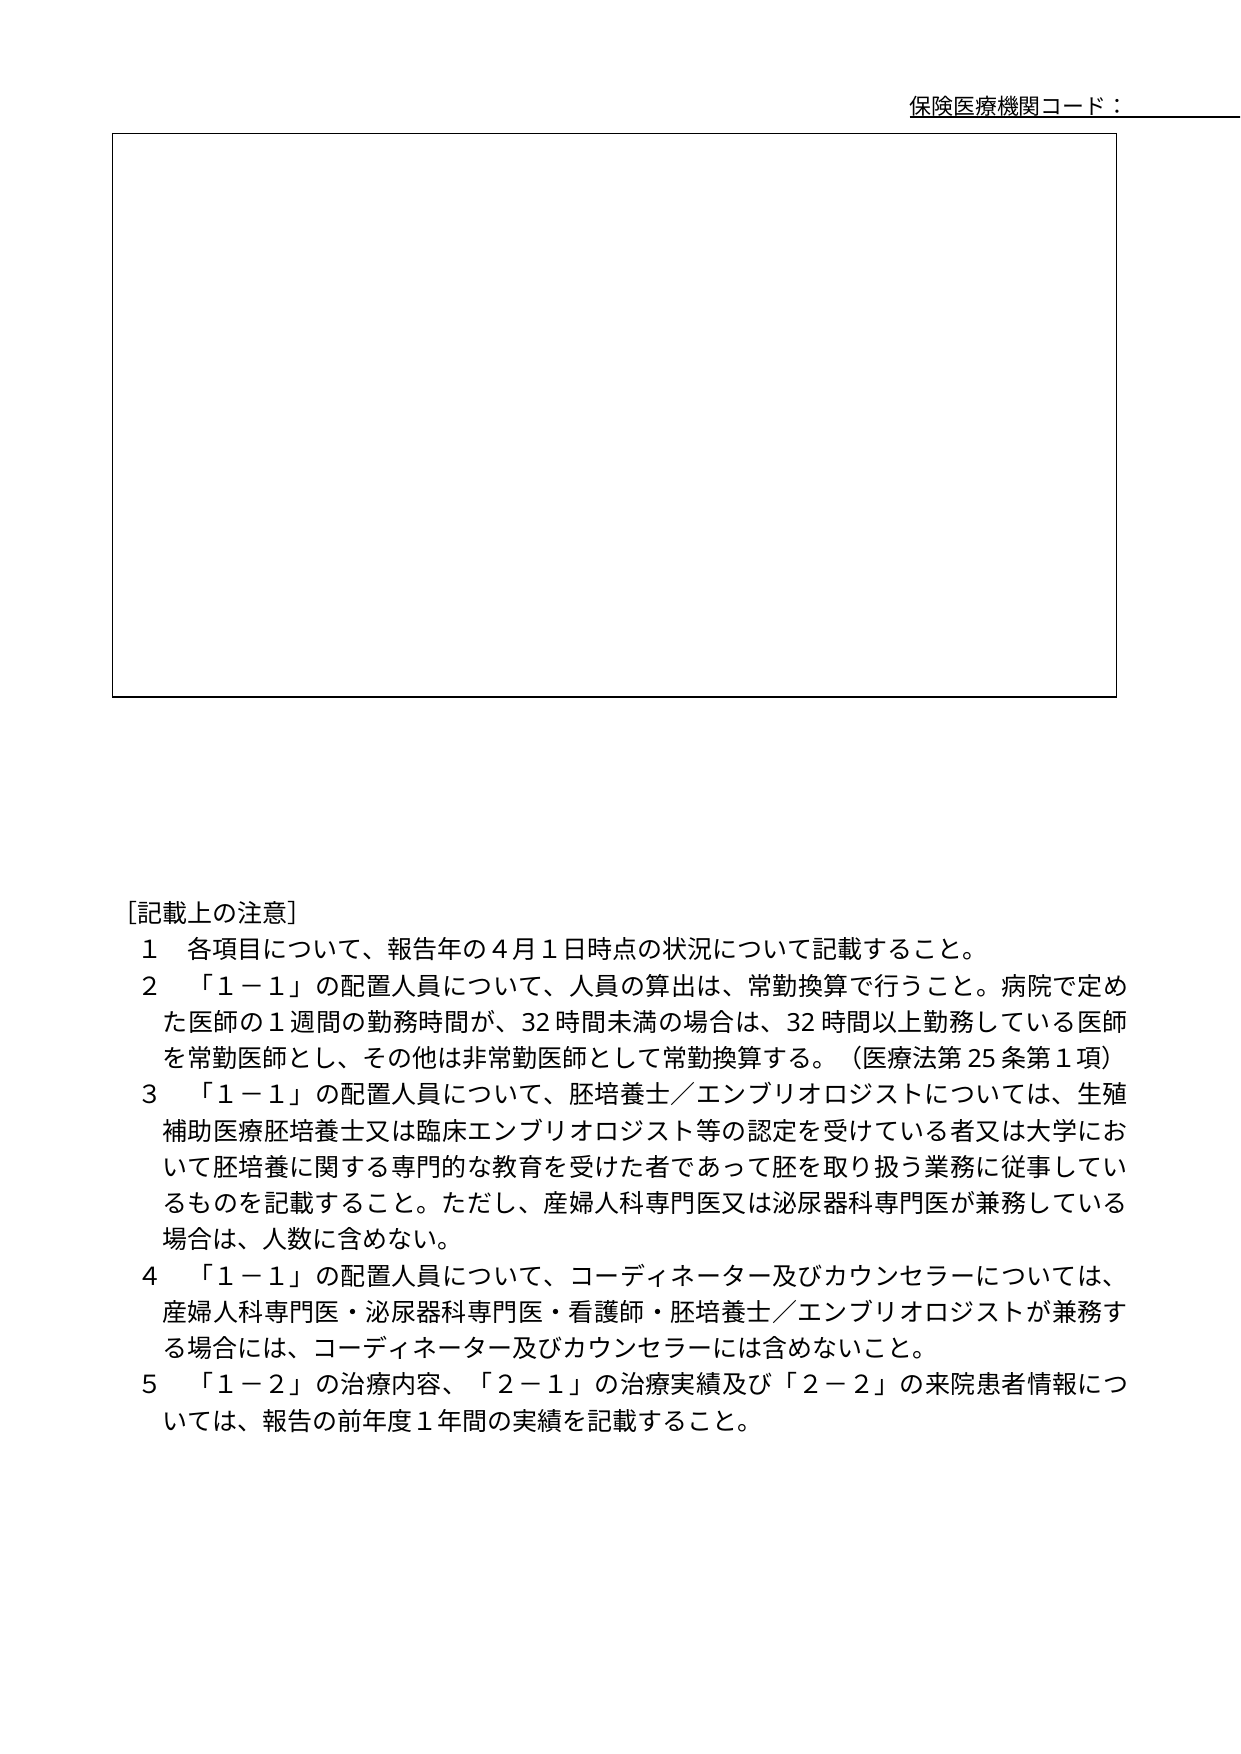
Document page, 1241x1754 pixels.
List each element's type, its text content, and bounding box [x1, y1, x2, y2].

text ４ 「１－１」の配置人員について、コーディネーター及びカウンセラーについては、産婦人科専門医・泌尿器科専門医・看護師・胚培養士／エンブリオロジストが兼務する場合には、コーディネーター及びカウンセラーには含めないこと。 [137, 1256, 1128, 1365]
text ２ 「１－１」の配置人員について、人員の算出は、常勤換算で行うこと。病院で定めた医師の１週間の勤務時間が、32時間未満の場合は、32時間以上勤務している医師を常勤医師とし、その他は非常勤医師として常勤換算する。（医療法第25条第１項） [137, 966, 1128, 1075]
text １ 各項目について、報告年の４月１日時点の状況について記載すること。 [137, 930, 1128, 966]
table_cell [113, 134, 1116, 696]
text ［記載上の注意］ [112, 893, 1128, 930]
text ５ 「１－２」の治療内容、「２－１」の治療実績及び「２－２」の来院患者情報については、報告の前年度１年間の実績を記載すること。 [137, 1365, 1128, 1437]
text ３ 「１－１」の配置人員について、胚培養士／エンブリオロジストについては、生殖補助医療胚培養士又は臨床エンブリオロジスト等の認定を受けている者又は大学において胚培養に関する専門的な教育を受けた者であって胚を取り扱う業務に従事しているものを記載すること。ただし、産婦人科専門医又は泌尿器科専門医が兼務している場合は、人数に含めない。 [137, 1075, 1128, 1256]
